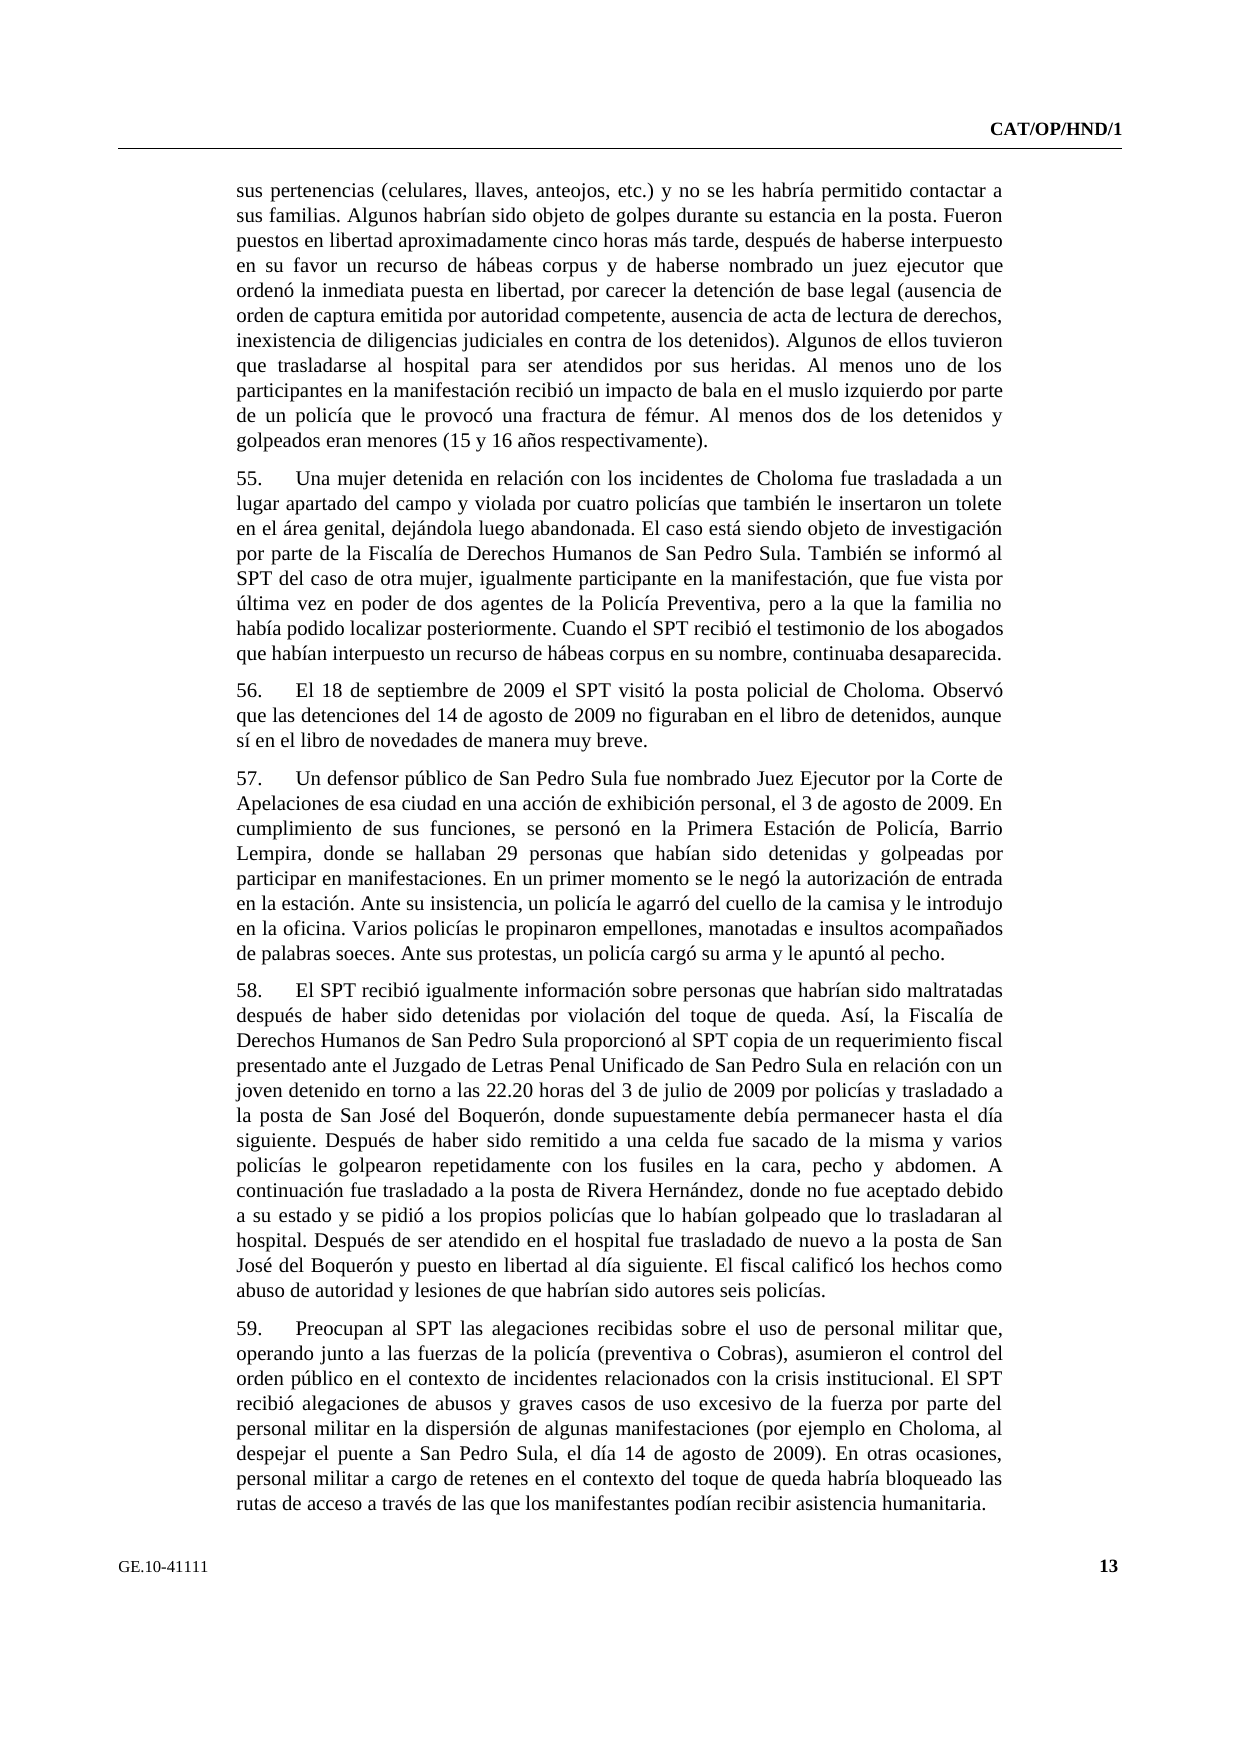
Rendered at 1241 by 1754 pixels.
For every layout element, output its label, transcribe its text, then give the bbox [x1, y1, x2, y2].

text 55. Una mujer detenida en relación con los incidentes de Choloma fue trasladada a un lugar apartado del campo y violada por cuatro policías que también le insertaron un tolete en el área genital, dejándola luego abandonada. El caso está siendo objeto de investigación por parte de la Fiscalía de Derechos Humanos de San Pedro Sula. También se informó al SPT del caso de otra mujer, igualmente participante en la manifestación, que fue vista por última vez en poder de dos agentes de la Policía Preventiva, pero a la que la familia no había podido localizar posteriormente. Cuando el SPT recibió el testimonio de los abogados que habían interpuesto un recurso de hábeas corpus en su nombre, continuaba desaparecida. [236, 465, 1004, 665]
text 56. El 18 de septiembre de 2009 el SPT visitó la posta policial de Choloma. Observó que las detenciones del 14 de agosto de 2009 no figuraban en el libro de detenidos, aunque sí en el libro de novedades de manera muy breve. [236, 677, 1004, 752]
text 58. El SPT recibió igualmente información sobre personas que habrían sido maltratadas después de haber sido detenidas por violación del toque de queda. Así, la Fiscalía de Derechos Humanos de San Pedro Sula proporcionó al SPT copia de un requerimiento fiscal presentado ante el Juzgado de Letras Penal Unificado de San Pedro Sula en relación con un joven detenido en torno a las 22.20 horas del 3 de julio de 2009 por policías y trasladado a la posta de San José del Boquerón, donde supuestamente debía permanecer hasta el día siguiente. Después de haber sido remitido a una celda fue sacado de la misma y varios policías le golpearon repetidamente con los fusiles en la cara, pecho y abdomen. A continuación fue trasladado a la posta de Rivera Hernández, donde no fue aceptado debido a su estado y se pidió a los propios policías que lo habían golpeado que lo trasladaran al hospital. Después de ser atendido en el hospital fue trasladado de nuevo a la posta de San José del Boquerón y puesto en libertad al día siguiente. El fiscal calificó los hechos como abuso de autoridad y lesiones de que habrían sido autores seis policías. [236, 977, 1004, 1302]
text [236, 177, 1004, 452]
text 57. Un defensor público de San Pedro Sula fue nombrado Juez Ejecutor por la Corte de Apelaciones de esa ciudad en una acción de exhibición personal, el 3 de agosto de 2009. En cumplimiento de sus funciones, se personó en la Primera Estación de Policía, Barrio Lempira, donde se hallaban 29 personas que habían sido detenidas y golpeadas por participar en manifestaciones. En un primer momento se le negó la autorización de entrada en la estación. Ante su insistencia, un policía le agarró del cuello de la camisa y le introdujo en la oficina. Varios policías le propinaron empellones, manotadas e insultos acompañados de palabras soeces. Ante sus protestas, un policía cargó su arma y le apuntó al pecho. [236, 765, 1004, 965]
text 59. Preocupan al SPT las alegaciones recibidas sobre el uso de personal militar que, operando junto a las fuerzas de la policía (preventiva o Cobras), asumieron el control del orden público en el contexto de incidentes relacionados con la crisis institucional. El SPT recibió alegaciones de abusos y graves casos de uso excesivo de la fuerza por parte del personal militar en la dispersión de algunas manifestaciones (por ejemplo en Choloma, al despejar el puente a San Pedro Sula, el día 14 de agosto de 2009). En otras ocasiones, personal militar a cargo de retenes en el contexto del toque de queda habría bloqueado las rutas de acceso a través de las que los manifestantes podían recibir asistencia humanitaria. [236, 1315, 1004, 1515]
